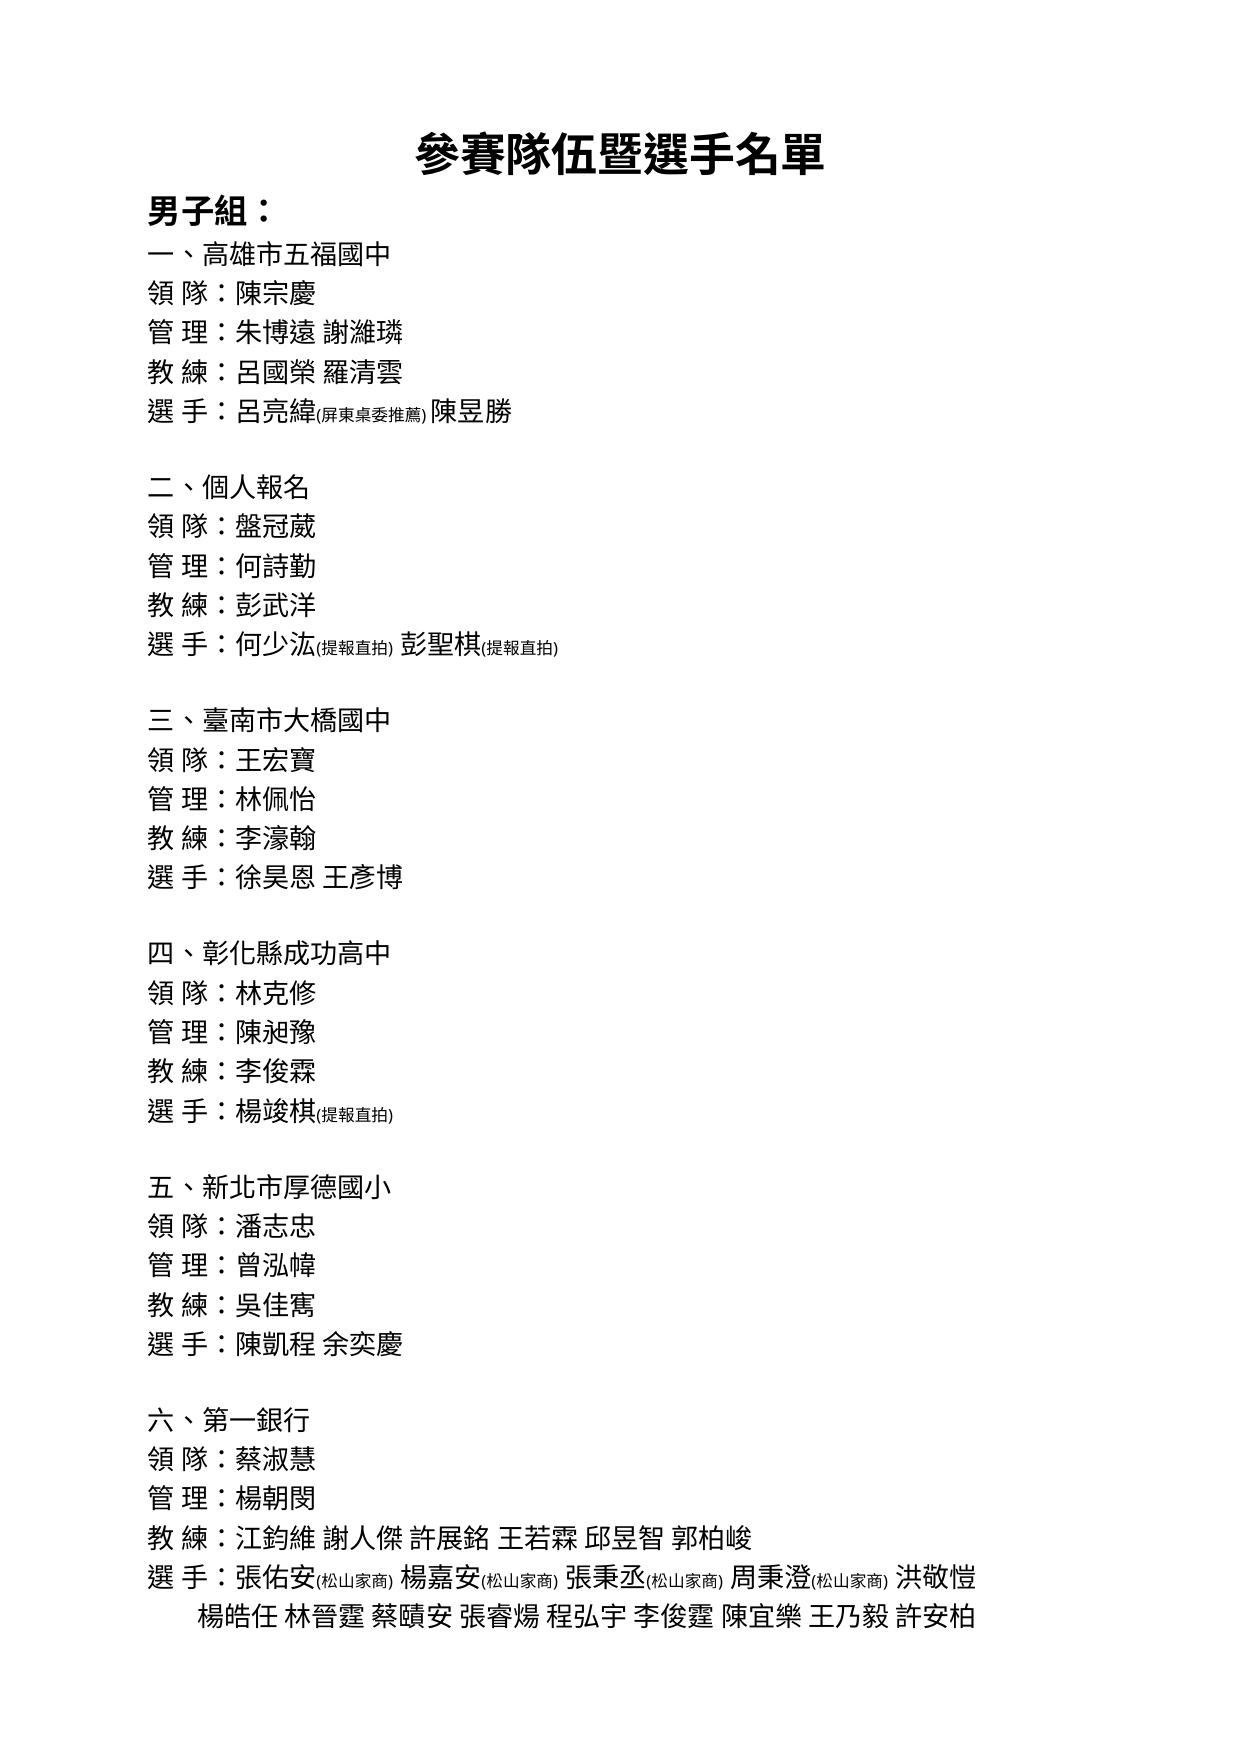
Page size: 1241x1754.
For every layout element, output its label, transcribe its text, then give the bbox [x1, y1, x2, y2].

text 領 隊：蔡淑慧 [148, 1438, 1092, 1477]
text 選 手：何少汯(提報直拍) 彭聖棋(提報直拍) [148, 623, 1092, 662]
text 參賽隊伍暨選手名單 [148, 118, 1092, 184]
text 管 理：陳昶豫 [148, 1011, 1092, 1050]
text 教 練：彭武洋 [148, 584, 1092, 623]
text 領 隊：陳宗慶 [148, 272, 1092, 311]
text 教 練：李濠翰 [148, 817, 1092, 856]
text 領 隊：王宏寶 [148, 738, 1092, 778]
text 領 隊：盤冠葳 [148, 505, 1092, 544]
text 一、高雄市五福國中 [148, 233, 1092, 272]
text 管 理：曾泓幃 [148, 1244, 1092, 1283]
text 教 練：吳佳寯 [148, 1283, 1092, 1323]
text 管 理：何詩勤 [148, 544, 1092, 584]
text 選 手：呂亮緯(屏東桌委推薦) 陳昱勝 [148, 390, 1092, 429]
text 二、個人報名 [148, 466, 1092, 505]
text 領 隊：潘志忠 [148, 1205, 1092, 1244]
text 教 練：江鈞維 謝人傑 許展銘 王若霖 邱昱智 郭柏峻 [148, 1517, 1092, 1556]
text 教 練：李俊霖 [148, 1050, 1092, 1089]
text 領 隊：林克修 [148, 972, 1092, 1011]
text 管 理：楊朝閔 [148, 1477, 1092, 1517]
text 選 手：張佑安(松山家商) 楊嘉安(松山家商) 張秉丞(松山家商) 周秉澄(松山家商) 洪敬愷 [148, 1556, 1092, 1595]
text 管 理：林佩怡 [148, 778, 1092, 817]
text 五、新北市厚德國小 [148, 1166, 1092, 1205]
text 四、彰化縣成功高中 [148, 932, 1092, 972]
text 選 手：徐昊恩 王彥博 [148, 856, 1092, 896]
text 三、臺南市大橋國中 [148, 699, 1092, 738]
text 楊皓任 林晉霆 蔡賾安 張睿煬 程弘宇 李俊霆 陳宜樂 王乃毅 許安柏 [148, 1595, 1092, 1634]
text 男子組： [148, 184, 1092, 233]
text 教 練：呂國榮 羅清雲 [148, 351, 1092, 390]
text 管 理：朱博遠 謝濰璘 [148, 311, 1092, 351]
text 選 手：陳凱程 余奕慶 [148, 1323, 1092, 1362]
text 六、第一銀行 [148, 1399, 1092, 1438]
text 選 手：楊竣棋(提報直拍) [148, 1089, 1092, 1129]
